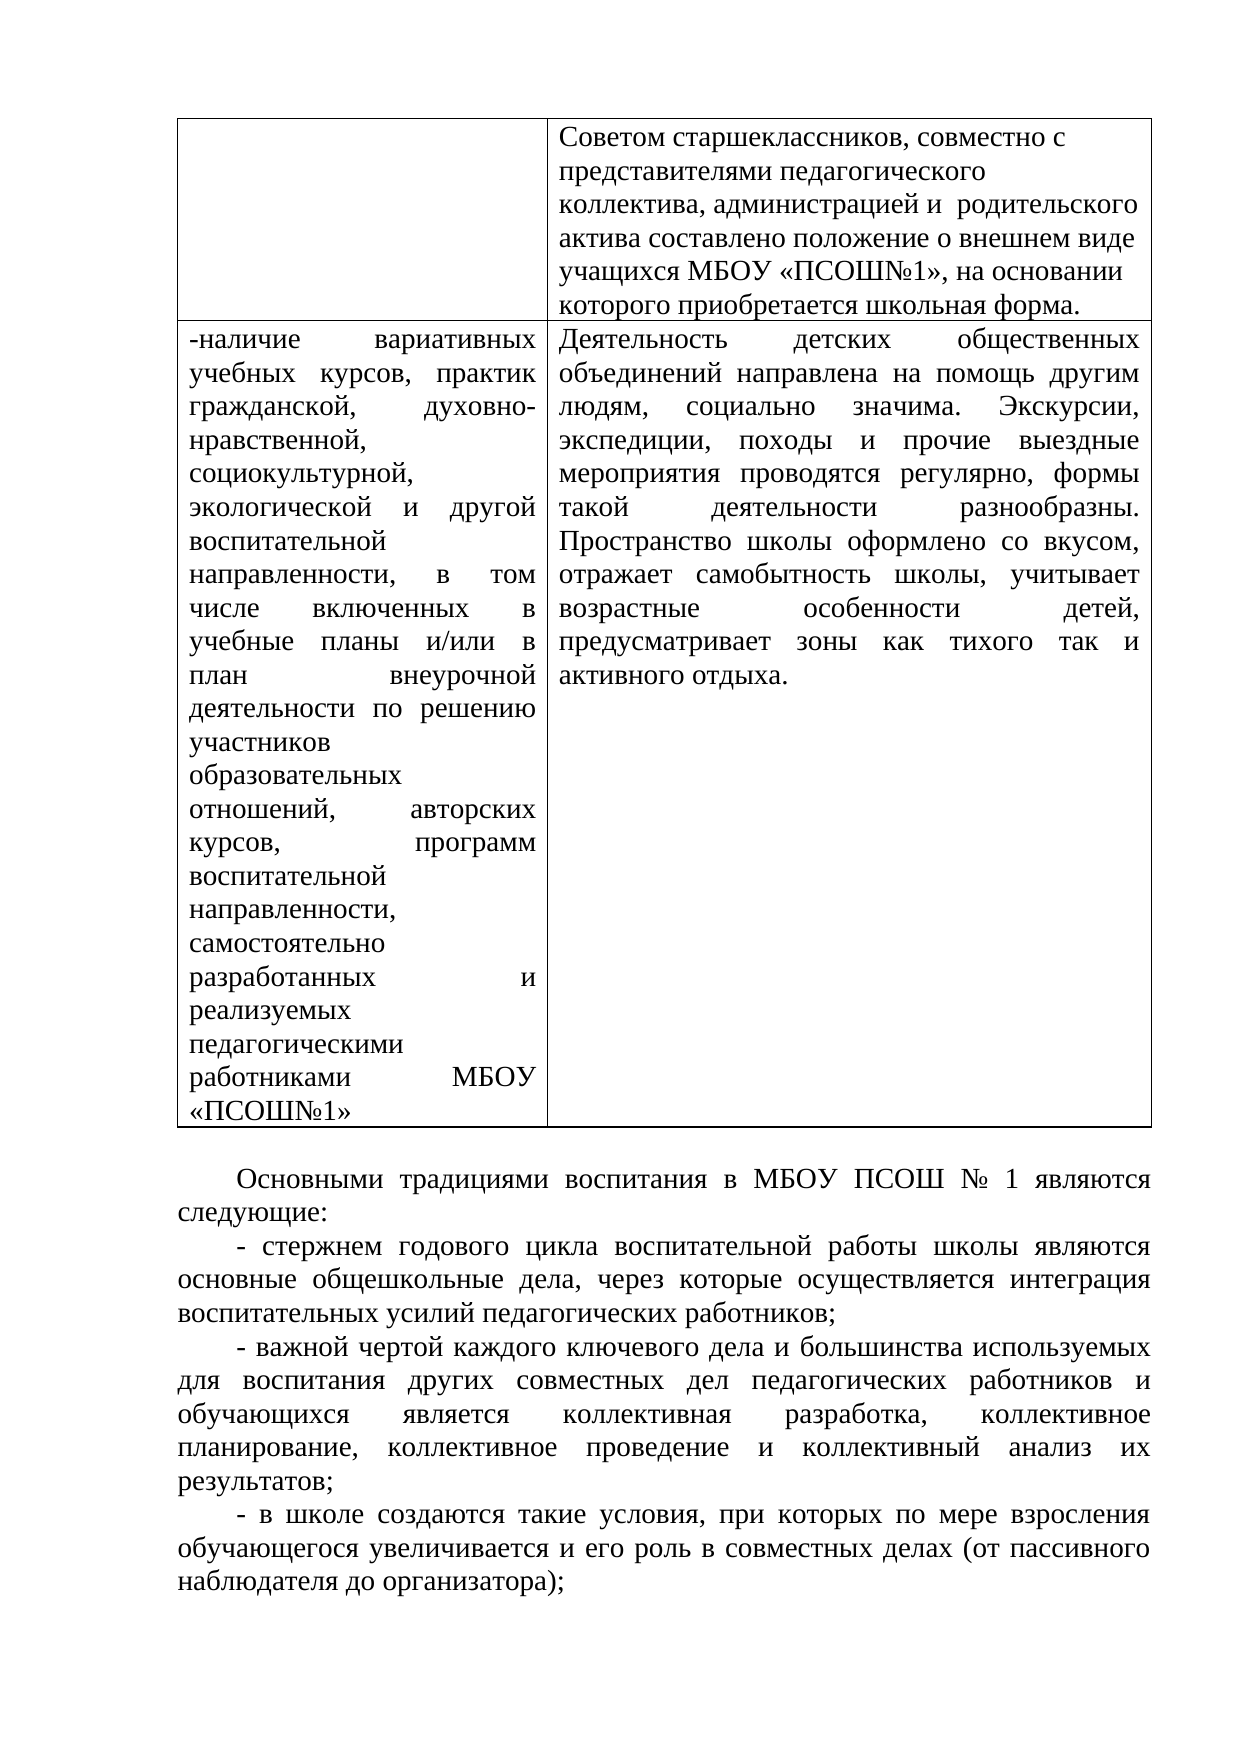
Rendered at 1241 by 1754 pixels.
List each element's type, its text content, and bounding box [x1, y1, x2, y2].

table_cell Деятельность детских общественных объединений направлена на помощь другим людям, социально значима. Экскурсии, экспедиции, походы и прочие выездные мероприятия проводятся регулярно, формы такой деятельности разнообразны. Пространство школы оформлено со вкусом, отражает самобытность школы, учитывает возрастные особенности детей, предусматривает зоны как тихого так и активного отдыха. [548, 321, 1151, 1126]
text Основными традициями воспитания в МБОУ ПСОШ № 1 являются следующие: [177, 1161, 1152, 1228]
text - важной чертой каждого ключевого дела и большинства используемых для воспитания других совместных дел педагогических работников и обучающихся является коллективная разработка, коллективное планирование, коллективное проведение и коллективный анализ их результатов; [177, 1329, 1152, 1496]
text - в школе создаются такие условия, при которых по мере взросления обучающегося увеличивается и его роль в совместных делах (от пассивного наблюдателя до организатора); [177, 1496, 1152, 1597]
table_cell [178, 119, 547, 320]
table_cell -наличие вариативных учебных курсов, практик гражданской, духовно-нравственной, социокультурной, экологической и другой воспитательной направленности, в том числе включенных в учебные планы и/или в план внеурочной деятельности по решению участников образовательных отношений, авторских курсов, программ воспитательной направленности, самостоятельно разработанных и реализуемых педагогическими работниками МБОУ «ПСОШ№1» [178, 321, 547, 1126]
text - стержнем годового цикла воспитательной работы школы являются основные общешкольные дела, через которые осуществляется интеграция воспитательных усилий педагогических работников; [177, 1228, 1152, 1329]
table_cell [548, 119, 1151, 320]
